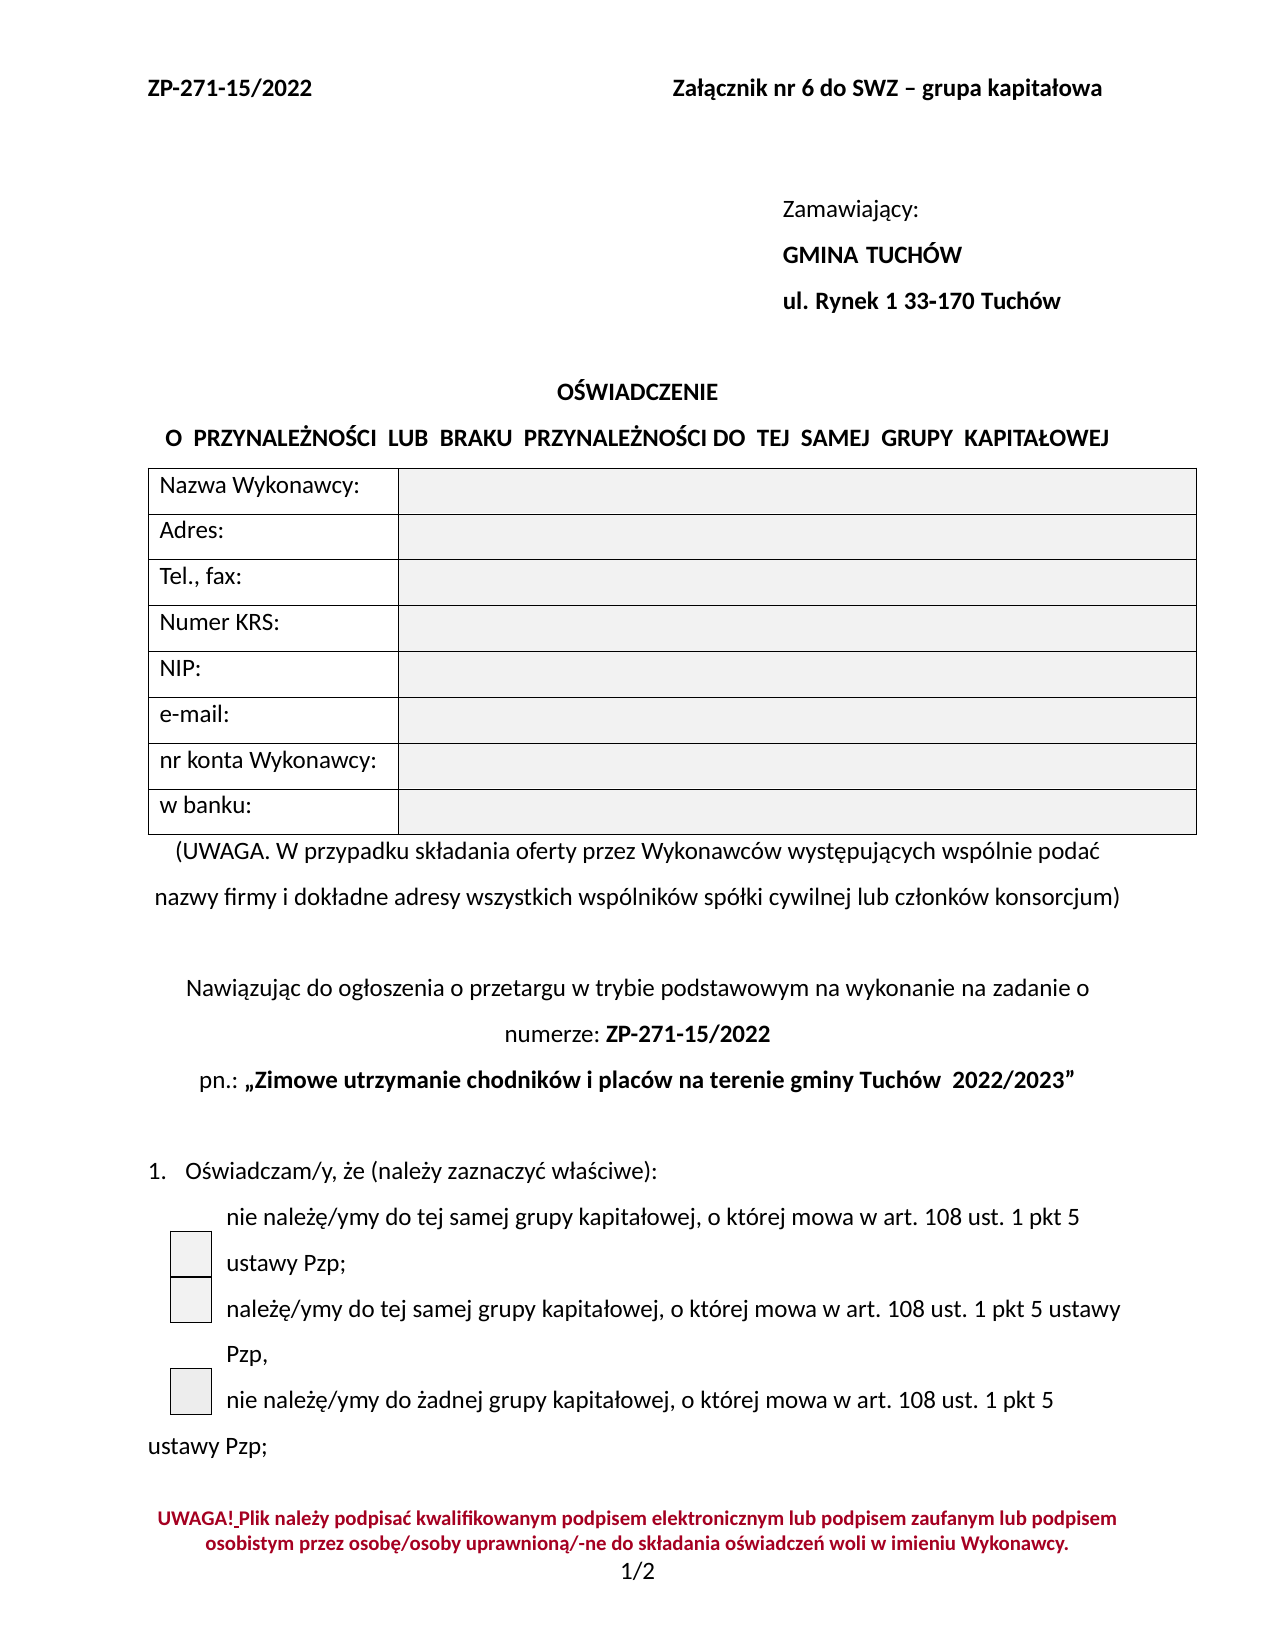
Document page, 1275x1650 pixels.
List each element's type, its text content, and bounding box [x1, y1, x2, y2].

text (UWAGA. W przypadku składania oferty przez Wykonawców występujących wspólnie podać nazwy firmy i dokładne adresy wszystkich wspólników spółki cywilnej lub członków konsorcjum) [148, 835, 1127, 912]
table_cell w banku: [149, 790, 398, 834]
text pn.: „Zimowe utrzymanie chodników i placów na terenie gminy Tuchów 2022/2023” [148, 1064, 1127, 1094]
table_cell [399, 560, 1196, 605]
text OŚWIADCZENIE [148, 376, 1127, 407]
text ul. Rynek 1 33‐170 Tuchów [783, 285, 1127, 315]
table_header [171, 1232, 211, 1276]
table_header [399, 469, 1196, 513]
table_cell Numer KRS: [149, 606, 398, 651]
table_header Nazwa Wykonawcy: [149, 469, 398, 513]
table_cell Tel., fax: [149, 560, 398, 605]
list Oświadczam/y, że (należy zaznaczyć właściwe): [148, 1156, 1127, 1186]
table_cell NIP: [149, 652, 398, 697]
table_cell [399, 744, 1196, 788]
text należę/ymy do tej samej grupy kapitałowej, o której mowa w art. 108 ust. 1 pkt 5 ustawy Pzp, [148, 1293, 1127, 1369]
text Nawiązując do ogłoszenia o przetargu w trybie podstawowym na wykonanie na zadanie o numerze: ZP-271-15/2022 [148, 973, 1127, 1049]
list nie należę/ymy do tej samej grupy kapitałowej, o której mowa w art. 108 ust. 1 pkt 5 ustawy Pzp; [148, 1201, 1127, 1277]
table_cell e-mail: [149, 698, 398, 743]
text nie należę/ymy do żadnej grupy kapitałowej, o której mowa w art. 108 ust. 1 pkt 5 ustawy Pzp; [148, 1384, 1127, 1460]
table_cell [399, 698, 1196, 743]
table_header [171, 1369, 211, 1414]
table_cell [399, 515, 1196, 559]
table_cell [399, 606, 1196, 651]
text Zamawiający: [783, 193, 1127, 224]
table_cell [399, 652, 1196, 697]
table_cell Adres: [149, 515, 398, 559]
table_header [171, 1278, 211, 1322]
text GMINA TUCHÓW [783, 239, 1127, 269]
text O PRZYNALEŻNOŚCI LUB BRAKU PRZYNALEŻNOŚCI DO TEJ SAMEJ GRUPY KAPITAŁOWEJ [148, 422, 1127, 452]
table_cell [399, 790, 1196, 834]
table_cell nr konta Wykonawcy: [149, 744, 398, 788]
